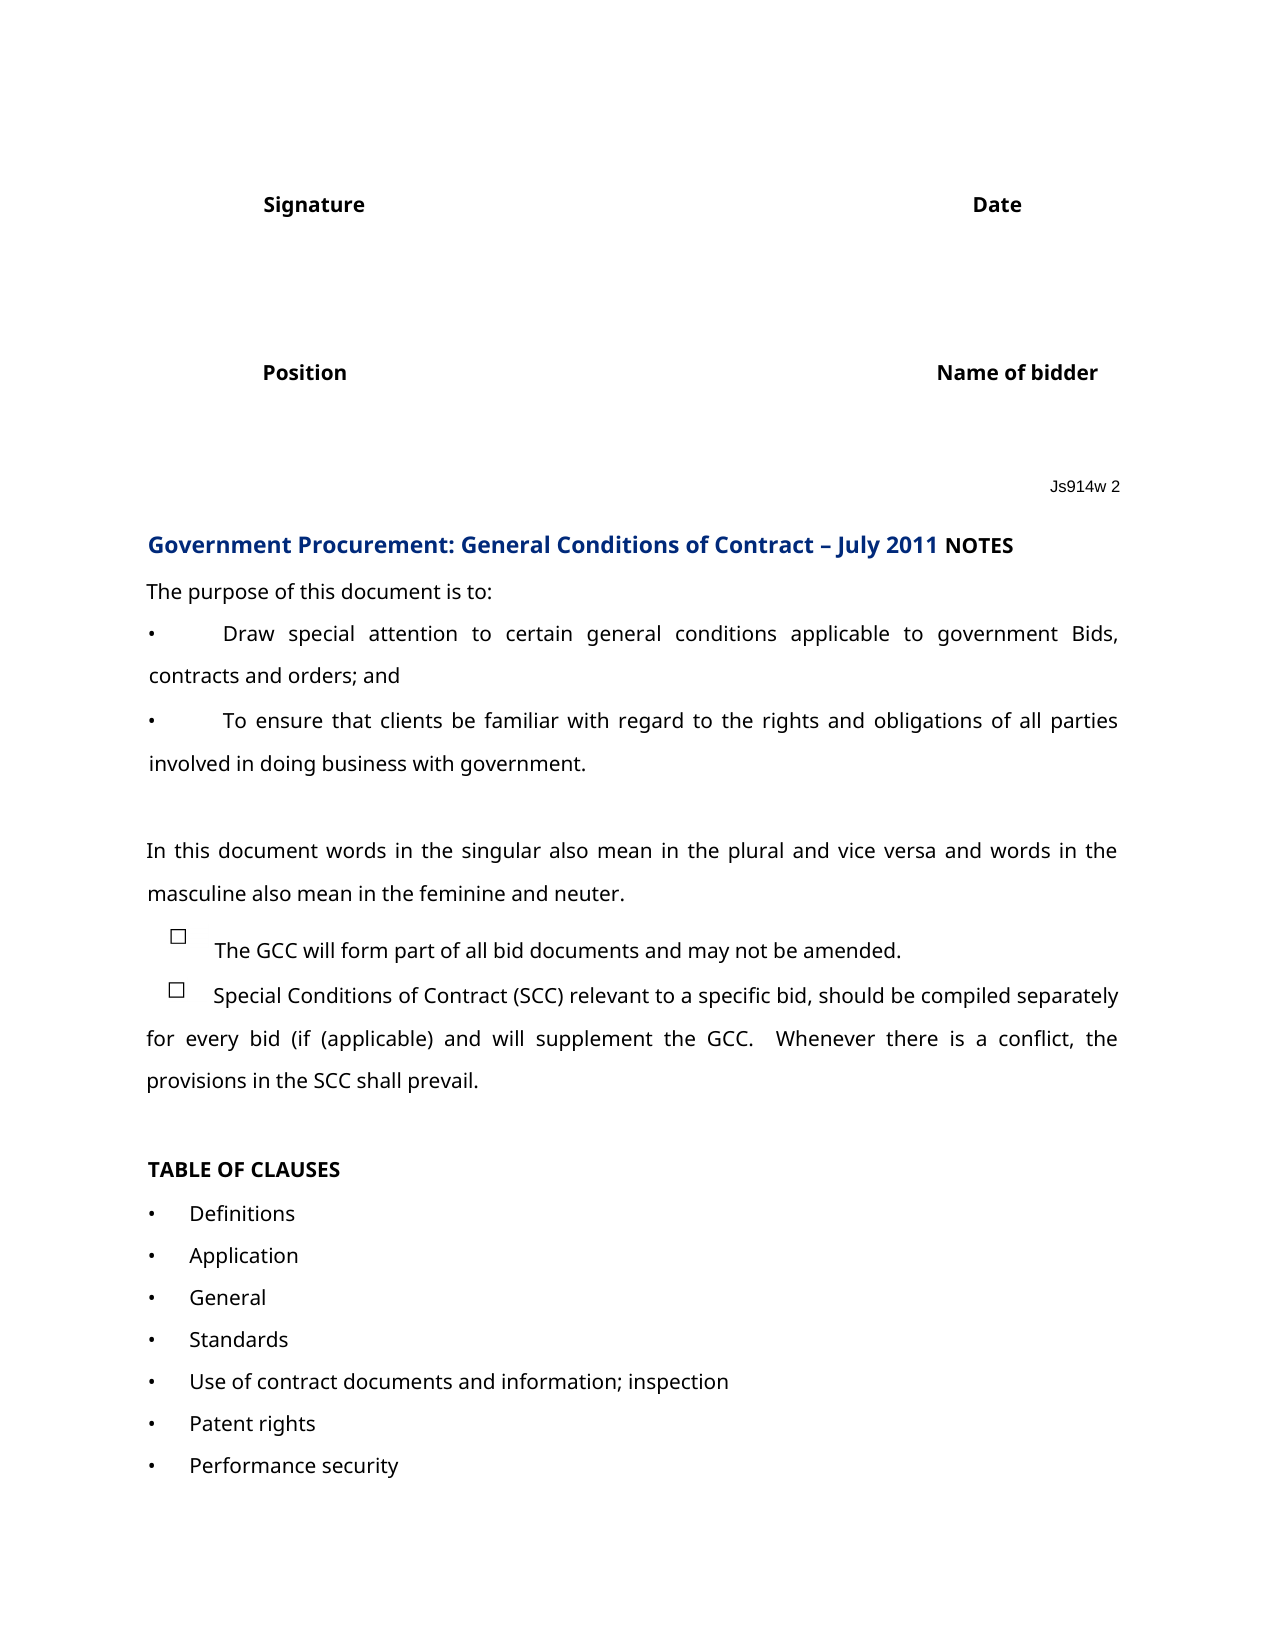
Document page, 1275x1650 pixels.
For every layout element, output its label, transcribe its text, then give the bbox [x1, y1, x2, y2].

text The GCC will form part of all bid documents and may not be amended. [168, 924, 1120, 964]
list General [148, 1283, 1120, 1312]
text In this document words in the singular also mean in the plural and vice versa and words in the masculine also mean in the feminine and neuter. [146, 837, 1120, 908]
list To ensure that clients be familiar with regard to the rights and obligations of all parties involved in doing business with government. [148, 706, 1120, 777]
list Definitions [148, 1199, 1120, 1228]
list Application [148, 1241, 1120, 1270]
picture [166, 977, 208, 1002]
text The purpose of this document is to: [146, 577, 1120, 605]
text Position Name of bidder [148, 358, 1127, 386]
text Js914w 2 [148, 477, 1120, 496]
list Standards [148, 1325, 1120, 1353]
list Use of contract documents and information; inspection [148, 1367, 1120, 1395]
list Draw special attention to certain general conditions applicable to government Bids, contracts and orders; and [148, 619, 1120, 690]
list Patent rights [148, 1409, 1120, 1437]
text Government Procurement: General Conditions of Contract – July 2011 NOTES [148, 529, 1045, 561]
text TABLE OF CLAUSES [148, 1155, 1127, 1183]
list Performance security [148, 1451, 1120, 1479]
text Special Conditions of Contract (SCC) relevant to a specific bid, should be compiled separately for every bid (if (applicable) and will supplement the GCC. Whenever there is a conflict, the provisions in the SCC shall prevail. [146, 978, 1120, 1095]
text Signature Date [148, 190, 1127, 219]
picture [168, 924, 209, 948]
